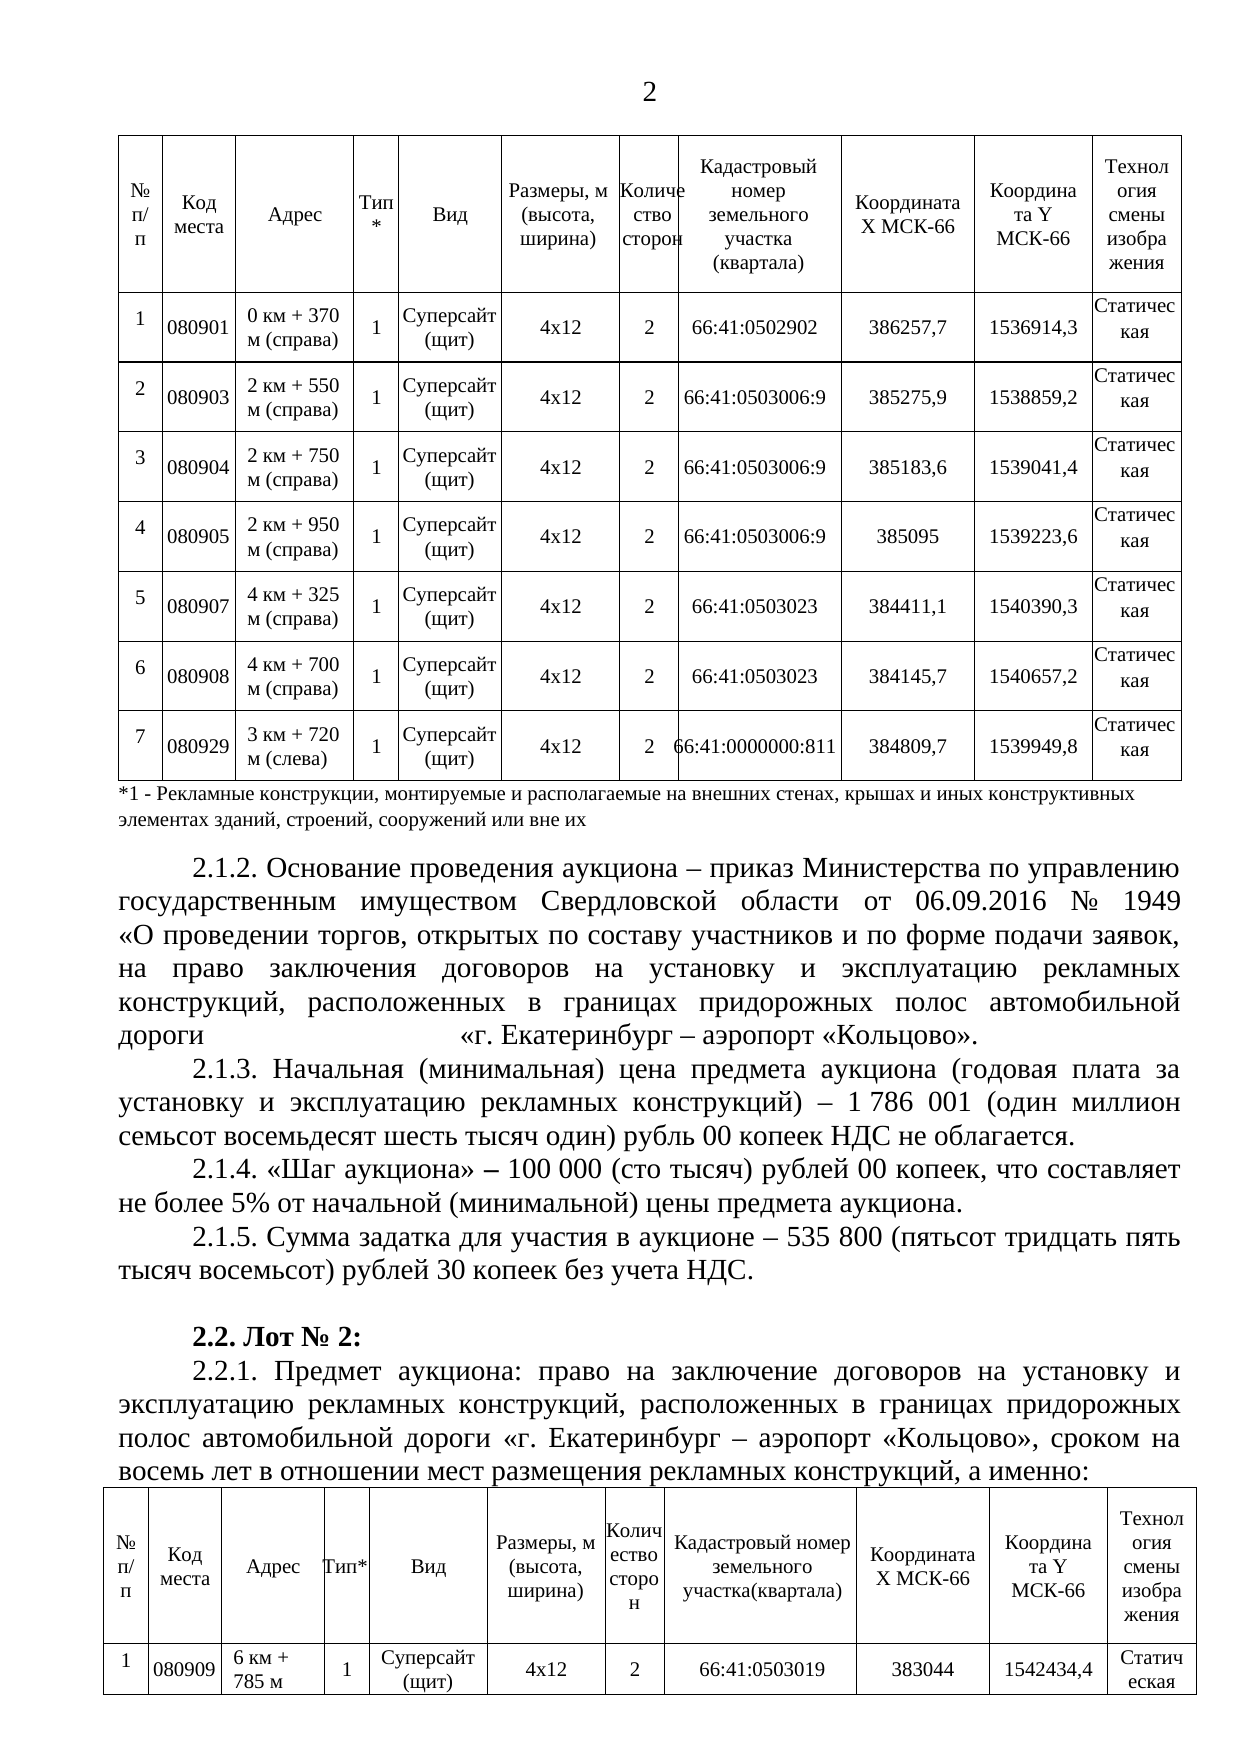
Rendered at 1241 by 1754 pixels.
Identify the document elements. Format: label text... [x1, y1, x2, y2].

table_cell 4х12 [502, 642, 619, 710]
table_cell 66:41:0000000:811 [679, 711, 841, 780]
table_header Количество сторон [606, 1488, 664, 1643]
table_cell 2 км + 950 м (справа) [236, 502, 353, 571]
table_cell 386257,7 [842, 293, 974, 361]
table_cell 2 км + 750 м (справа) [236, 432, 353, 501]
table_header Код места [149, 1488, 221, 1643]
table_cell 2 [620, 711, 678, 780]
table_cell 3 [119, 432, 162, 501]
table_cell 385275,9 [842, 363, 974, 431]
text 2.1.3. Начальная (минимальная) цена предмета аукциона (годовая плата за установку и эксплуатацию рекламных конструкций) – 1 786 001 (один миллион семьсот восемьдесят шесть тысяч один) рубль 00 копеек НДС не облагается. [118, 1051, 1181, 1152]
table_cell 4 [119, 502, 162, 571]
table_cell Суперсайт (щит) [370, 1644, 487, 1694]
table_cell 1 [325, 1644, 369, 1694]
table_cell 4х12 [502, 363, 619, 431]
text 2.2.1. Предмет аукциона: право на заключение договоров на установку и эксплуатацию рекламных конструкций, расположенных в границах придорожных полос автомобильной дороги «г. Екатеринбург – аэропорт «Кольцово», сроком на восемь лет в отношении мест размещения рекламных конструкций, а именно: [118, 1353, 1181, 1487]
table_cell 1539223,6 [975, 502, 1092, 571]
table_cell 080909 [149, 1644, 221, 1694]
table_header Кадастровый номер земельного участка (квартала) [679, 136, 841, 292]
text 2.1.5. Сумма задатка для участия в аукционе – 535 800 (пятьсот тридцать пять тысяч восемьсот) рублей 30 копеек без учета НДС. [118, 1219, 1181, 1286]
table_header Вид [370, 1488, 487, 1643]
table_cell 1 [119, 293, 162, 361]
table_cell 384145,7 [842, 642, 974, 710]
table_cell 5 [119, 572, 162, 641]
table_cell 080908 [163, 642, 235, 710]
table_cell 1542434,4 [990, 1644, 1107, 1694]
table_cell 3 км + 720 м (слева) [236, 711, 353, 780]
table_cell Статическая [1093, 572, 1181, 641]
table_header Размеры, м (высота, ширина) [502, 136, 619, 292]
table_cell 1539949,8 [975, 711, 1092, 780]
table_cell Статическая [1093, 711, 1181, 780]
table_header Тип* [325, 1488, 369, 1643]
table_header Адрес [222, 1488, 324, 1643]
table_cell 66:41:0502902 [679, 293, 841, 361]
subtitle 2.1.4. «Шаг аукциона» – 100 000 (сто тысяч) рублей 00 копеек, что составляет не более 5% от начальной (минимальной) цены предмета аукциона. [118, 1152, 1181, 1219]
table_cell 2 [119, 363, 162, 431]
table_cell 4х12 [502, 432, 619, 501]
table_cell 385095 [842, 502, 974, 571]
table_cell 2 [620, 642, 678, 710]
table_cell 1 [354, 642, 398, 710]
table_header № п/п [104, 1488, 148, 1643]
table_cell 080929 [163, 711, 235, 780]
table_cell 080901 [163, 293, 235, 361]
table_cell Статическая [1108, 1644, 1196, 1694]
table_cell 2 [620, 502, 678, 571]
table_cell 1 [354, 572, 398, 641]
table_cell 1540390,3 [975, 572, 1092, 641]
table_header Координата Х МСК-66 [842, 136, 974, 292]
table_cell Статическая [1093, 363, 1181, 431]
table_header Адрес [236, 136, 353, 292]
table_cell 080905 [163, 502, 235, 571]
table_header Координата Y МСК-66 [990, 1488, 1107, 1643]
table_cell Статическая [1093, 502, 1181, 571]
table_cell 4х12 [502, 502, 619, 571]
table_header Код места [163, 136, 235, 292]
table_cell 66:41:0503006:9 [679, 363, 841, 431]
table_cell Суперсайт (щит) [399, 363, 501, 431]
table_cell Суперсайт (щит) [399, 572, 501, 641]
table_cell 2 км + 550 м (справа) [236, 363, 353, 431]
table_header Тип* [354, 136, 398, 292]
table_cell Суперсайт (щит) [399, 711, 501, 780]
table_cell 4х12 [502, 572, 619, 641]
table_cell 2 [620, 363, 678, 431]
table_header Размеры, м (высота, ширина) [488, 1488, 605, 1643]
table_cell 384411,1 [842, 572, 974, 641]
table_cell 0 км + 370 м (справа) [236, 293, 353, 361]
table_cell 2 [620, 572, 678, 641]
text *1 - Рекламные конструкции, монтируемые и располагаемые на внешних стенах, крышах и иных конструктивных элементах зданий, строений, сооружений или вне их [118, 781, 1181, 831]
table_cell 1538859,2 [975, 363, 1092, 431]
table_cell 2 [620, 293, 678, 361]
table_cell 6 [119, 642, 162, 710]
table_cell 66:41:0503019 [665, 1644, 856, 1694]
table_cell 2 [606, 1644, 664, 1694]
table_cell 4х12 [488, 1644, 605, 1694]
table_cell 1536914,3 [975, 293, 1092, 361]
table_cell Статическая [1093, 432, 1181, 501]
table_cell 1 [354, 502, 398, 571]
table_cell 080907 [163, 572, 235, 641]
table_header Координата Y МСК-66 [975, 136, 1092, 292]
table_cell 1540657,2 [975, 642, 1092, 710]
table_header № п/п [119, 136, 162, 292]
table_cell Суперсайт (щит) [399, 432, 501, 501]
text 2.2. Лот № 2: [118, 1319, 1181, 1353]
table_cell 4х12 [502, 293, 619, 361]
table_cell 4 км + 325 м (справа) [236, 572, 353, 641]
table_header Вид [399, 136, 501, 292]
table_cell Суперсайт (щит) [399, 293, 501, 361]
table_cell Суперсайт (щит) [399, 502, 501, 571]
table_cell 1 [354, 293, 398, 361]
text 2.1.2. Основание проведения аукциона – приказ Министерства по управлению государственным имуществом Свердловской области от 06.09.2016 № 1949 «О проведении торгов, открытых по составу участников и по форме подачи заявок, на право заключения договоров на установку и эксплуатацию рекламных конструкций, расположенных в границах придорожных полос автомобильной дороги «г. Екатеринбург – аэропорт «Кольцово». [118, 850, 1181, 1051]
table_cell 1 [104, 1644, 148, 1694]
table_cell 1 [354, 432, 398, 501]
table_cell 66:41:0503023 [679, 572, 841, 641]
table_cell 66:41:0503023 [679, 642, 841, 710]
table_cell 7 [119, 711, 162, 780]
table_cell 66:41:0503006:9 [679, 502, 841, 571]
table_cell 4 км + 700 м (справа) [236, 642, 353, 710]
table_cell 080904 [163, 432, 235, 501]
table_cell 384809,7 [842, 711, 974, 780]
table_header Технология смены изображения [1093, 136, 1181, 292]
table_cell 385183,6 [842, 432, 974, 501]
table_cell 1539041,4 [975, 432, 1092, 501]
table_header Координата Х МСК-66 [857, 1488, 989, 1643]
table_cell 66:41:0503006:9 [679, 432, 841, 501]
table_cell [222, 1644, 324, 1694]
table_cell 1 [354, 711, 398, 780]
table_cell 2 [620, 432, 678, 501]
table_header Количество сторон [620, 136, 678, 292]
table_cell Статическая [1093, 642, 1181, 710]
table_cell 4х12 [502, 711, 619, 780]
table_cell Суперсайт (щит) [399, 642, 501, 710]
table_header Технология смены изображения [1108, 1488, 1196, 1643]
table_cell Статическая [1093, 293, 1181, 361]
table_cell 383044 [857, 1644, 989, 1694]
table_cell 080903 [163, 363, 235, 431]
table_header Кадастровый номер земельного участка(квартала) [665, 1488, 856, 1643]
table_cell 1 [354, 363, 398, 431]
